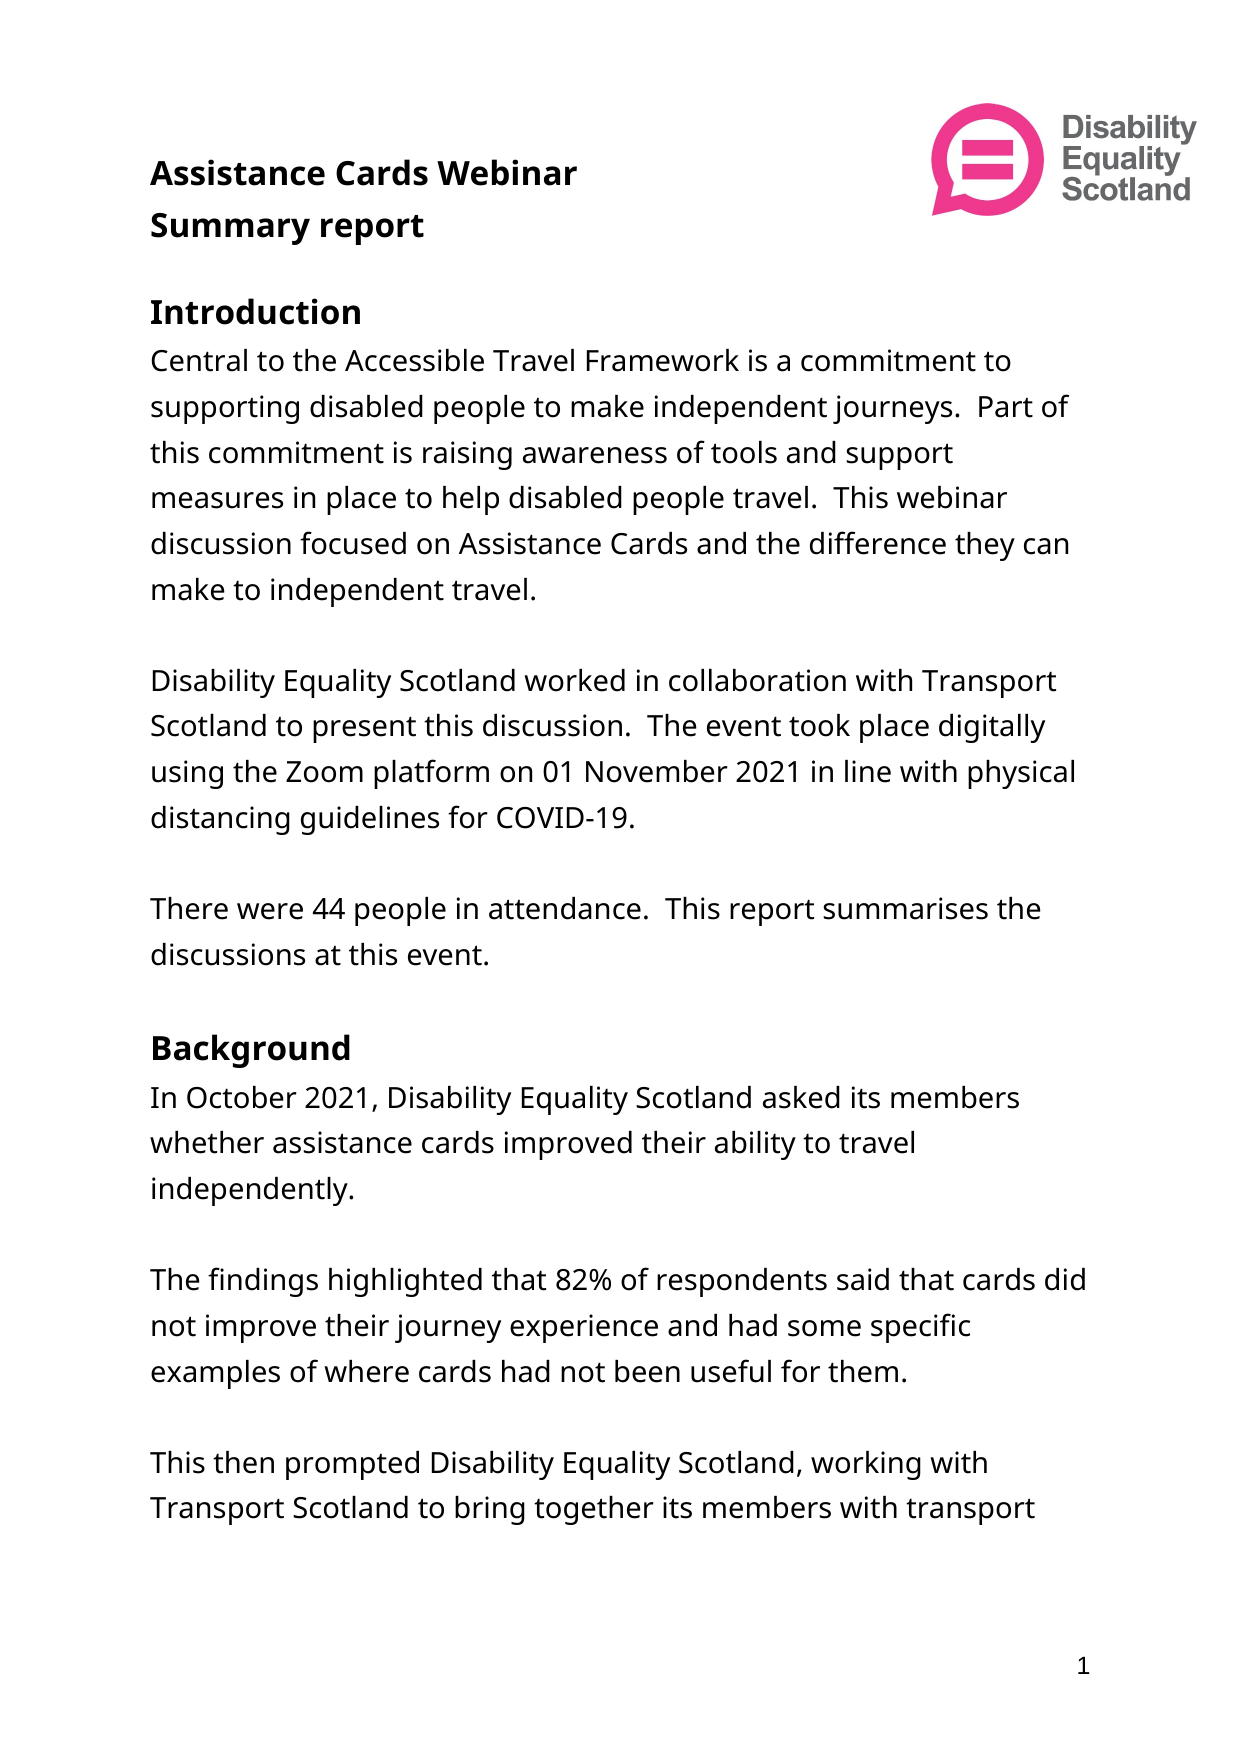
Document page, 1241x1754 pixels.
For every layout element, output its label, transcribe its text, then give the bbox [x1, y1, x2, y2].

subtitle Assistance Cards Webinar [150, 150, 1090, 195]
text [150, 1442, 1090, 1527]
subtitle Introduction [150, 288, 1090, 334]
text Disability Equality Scotland worked in collaboration with Transport Scotland to present this discussion. The event took place digitally using the Zoom platform on 01 November 2021 in line with physical distancing guidelines for COVID-19. [150, 660, 1090, 837]
picture [931, 103, 1197, 216]
subtitle Background [150, 1025, 1090, 1070]
text The findings highlighted that 82% of respondents said that cards did not improve their journey experience and had some specific examples of where cards had not been useful for them. [150, 1260, 1090, 1391]
text In October 2021, Disability Equality Scotland asked its members whether assistance cards improved their ability to travel independently. [150, 1077, 1090, 1208]
subtitle Summary report [150, 202, 1090, 248]
text There were 44 people in attendance. This report summarises the discussions at this event. [150, 888, 1090, 973]
text Central to the Accessible Travel Framework is a commitment to supporting disabled people to make independent journeys. Part of this commitment is raising awareness of tools and support measures in place to help disabled people travel. This webinar discussion focused on Assistance Cards and the difference they can make to independent travel. [150, 341, 1090, 608]
